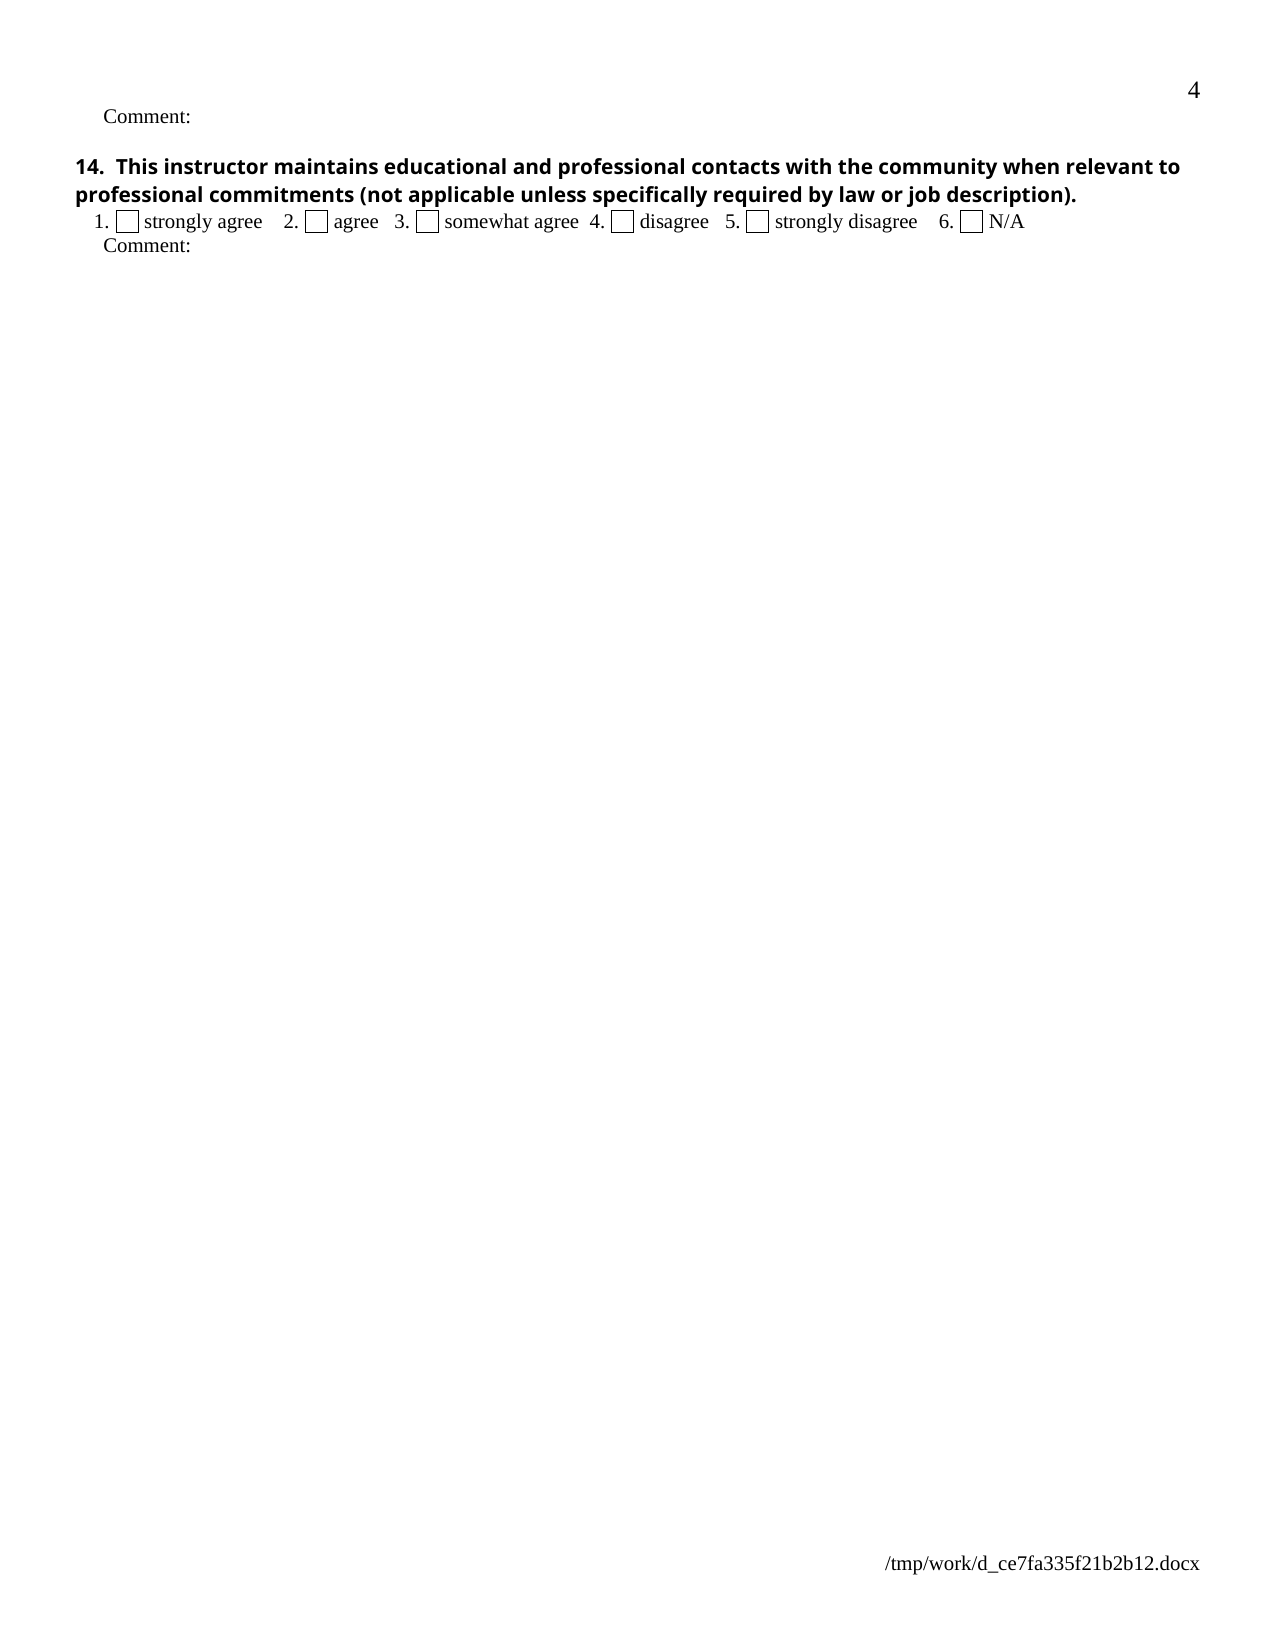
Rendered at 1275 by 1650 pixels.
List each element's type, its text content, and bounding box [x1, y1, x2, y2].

text 14. This instructor maintains educational and professional contacts with the community when relevant to professional commitments (not applicable unless specifically required by law or job description). [75, 152, 1200, 209]
text 1. strongly agree 2. agree 3. somewhat agree 4. disagree 5. strongly disagree 6. N/A [94, 209, 1200, 233]
text Comment: [103, 104, 1200, 128]
text Comment: [103, 233, 1200, 257]
